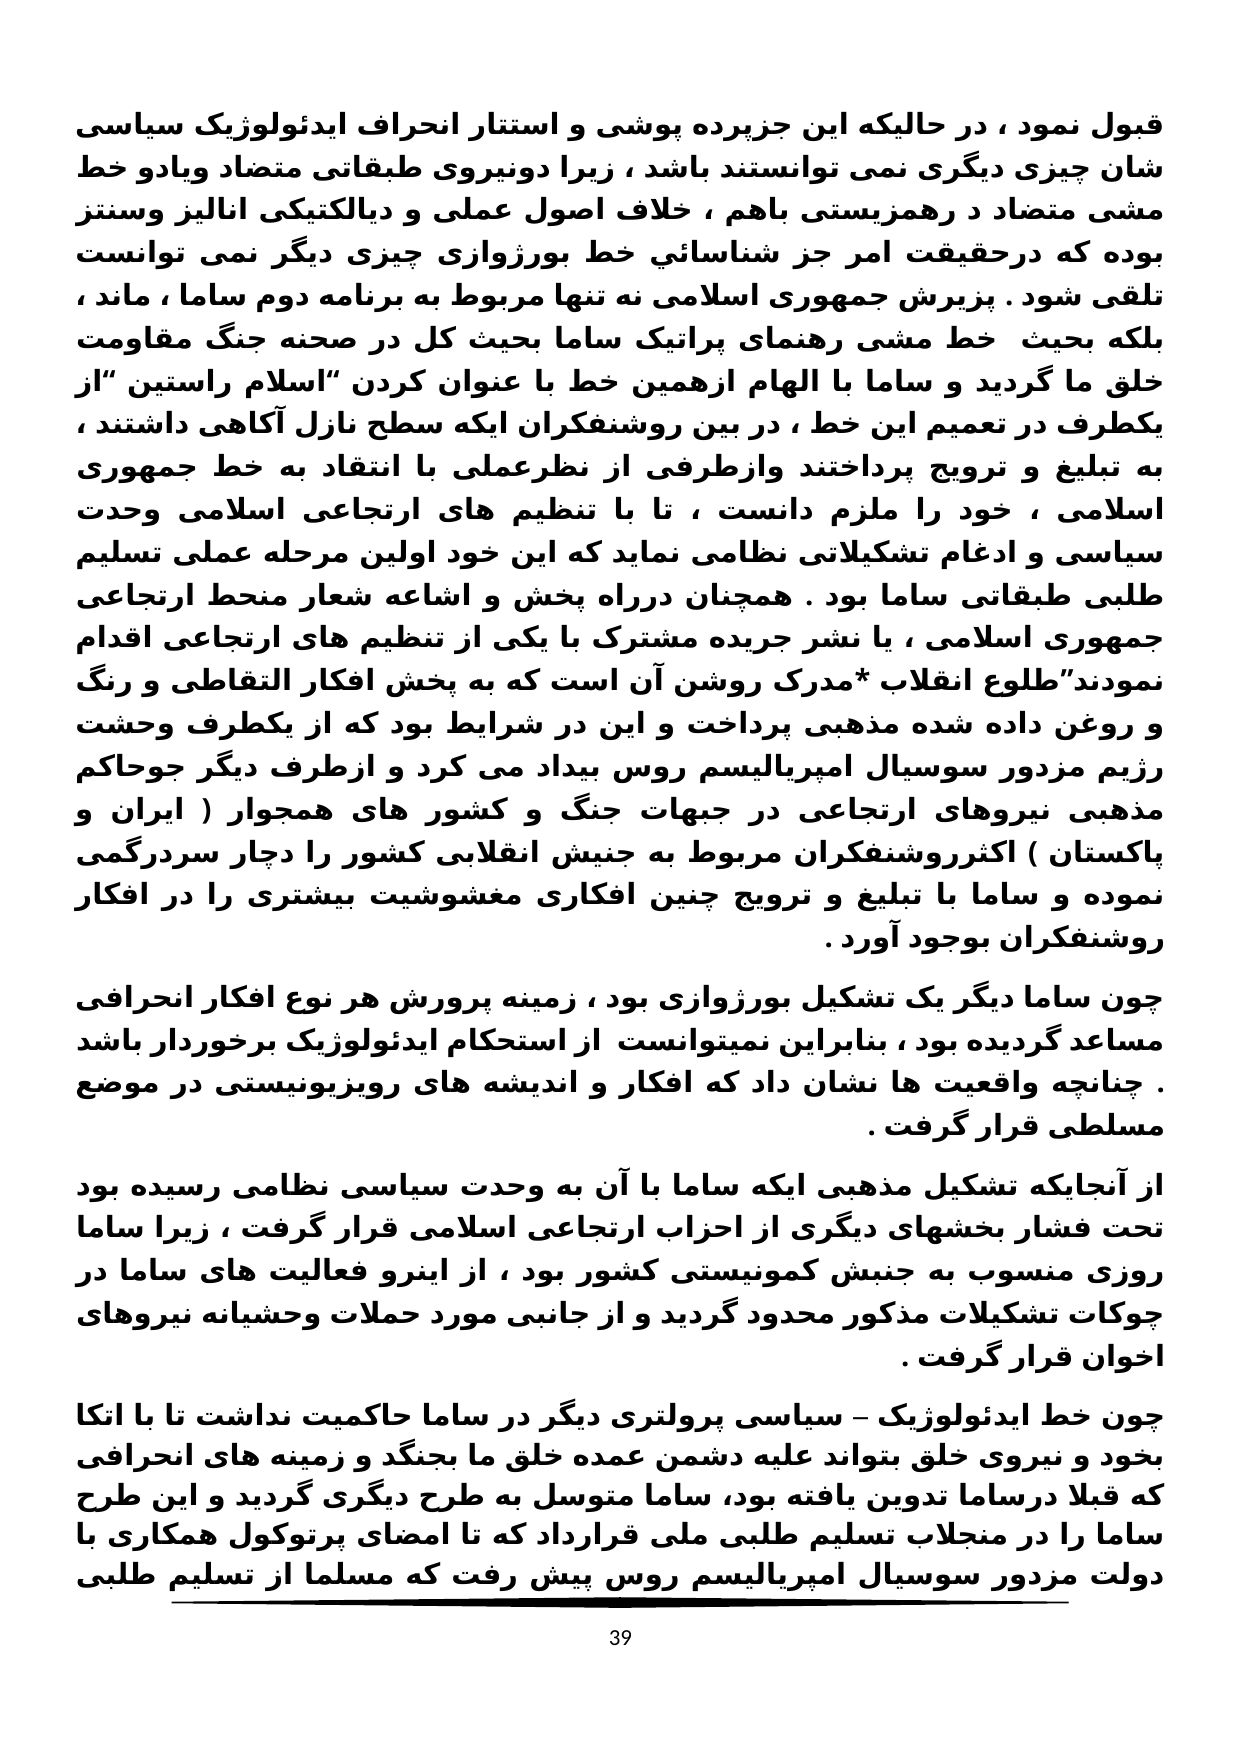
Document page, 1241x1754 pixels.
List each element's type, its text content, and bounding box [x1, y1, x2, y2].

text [75, 103, 1165, 956]
text چون ساما دیگر یک تشکیل بورژوازی بود ، زمینه پرورش هر نوع افکار انحرافی مساعد گردیده بود ، بنابراین نمیتوانست از استحکام ایدئولوژیک برخوردار باشد . چنانچه واقعیت ها نشان داد که افکار و اندیشه های رویزیونیستی در موضع مسلطی قرار گرفت . [75, 976, 1165, 1144]
text از آنجایکه تشکیل مذهبی ایکه ساما با آن به وحدت سیاسی نظامی رسیده بود تحت فشار بخشهای دیگری از احزاب ارتجاعی اسلامی قرار گرفت ، زیرا ساما روزی منسوب به جنبش کمونیستی کشور بود ، از اینرو فعالیت های ساما در چوکات تشکیلات مذکور محدود گردید و از جانبی مورد حملات وحشیانه نیروهای اخوان قرار گرفت . [75, 1164, 1165, 1375]
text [75, 1394, 1165, 1593]
